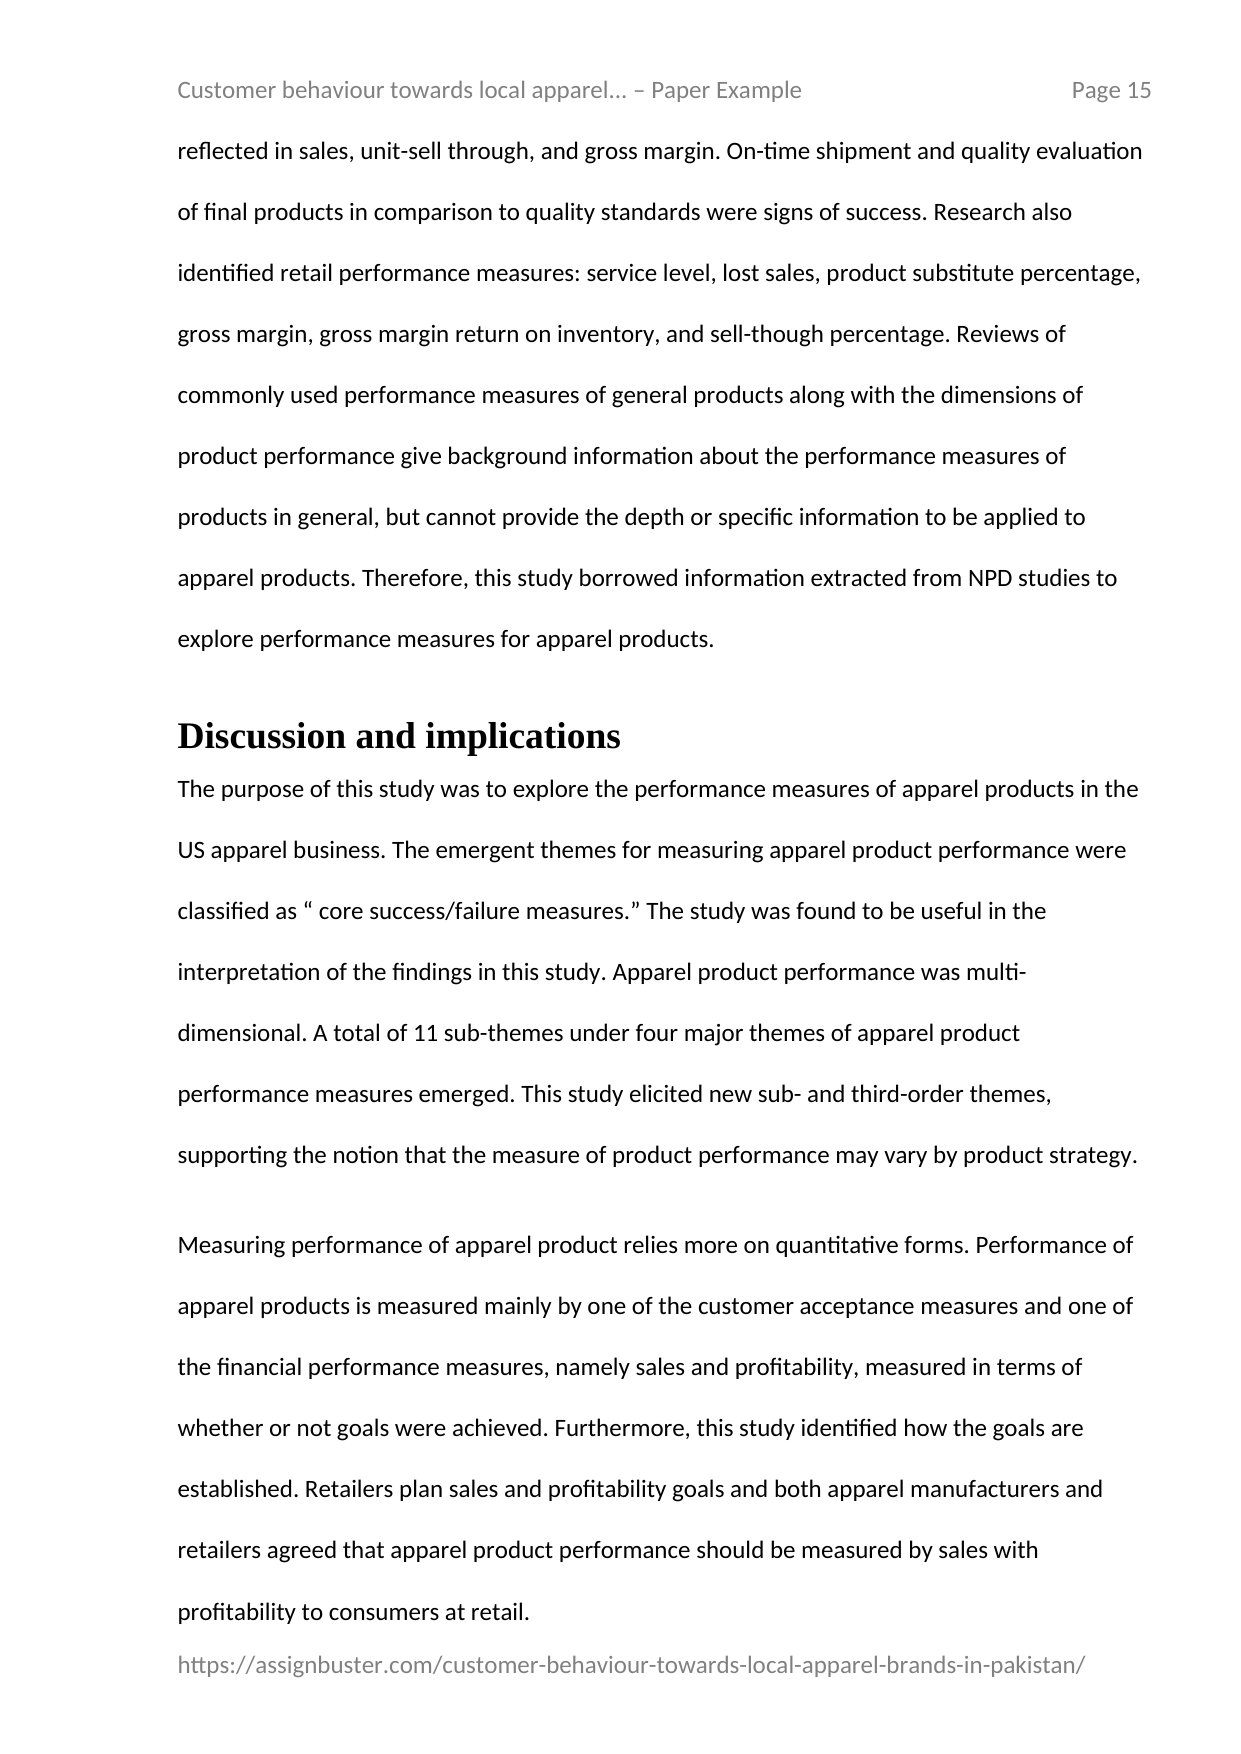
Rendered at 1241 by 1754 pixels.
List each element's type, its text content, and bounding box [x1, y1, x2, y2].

text Measuring performance of apparel product relies more on quantitative forms. Performance of apparel products is measured mainly by one of the customer acceptance measures and one of the financial performance measures, namely sales and profitability, measured in terms of whether or not goals were achieved. Furthermore, this study identified how the goals are established. Retailers plan sales and profitability goals and both apparel manufacturers and retailers agreed that apparel product performance should be measured by sales with profitability to consumers at retail. [177, 1229, 1152, 1626]
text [177, 135, 1152, 654]
subtitle Discussion and implications [177, 714, 1152, 757]
text The purpose of this study was to explore the performance measures of apparel products in the US apparel business. The emergent themes for measuring apparel product performance were classified as “ core success/failure measures.” The study was found to be useful in the interpretation of the findings in this study. Apparel product performance was multi-dimensional. A total of 11 sub-themes under four major themes of apparel product performance measures emerged. This study elicited new sub- and third-order themes, supporting the notion that the measure of product performance may vary by product strategy. [177, 773, 1152, 1169]
